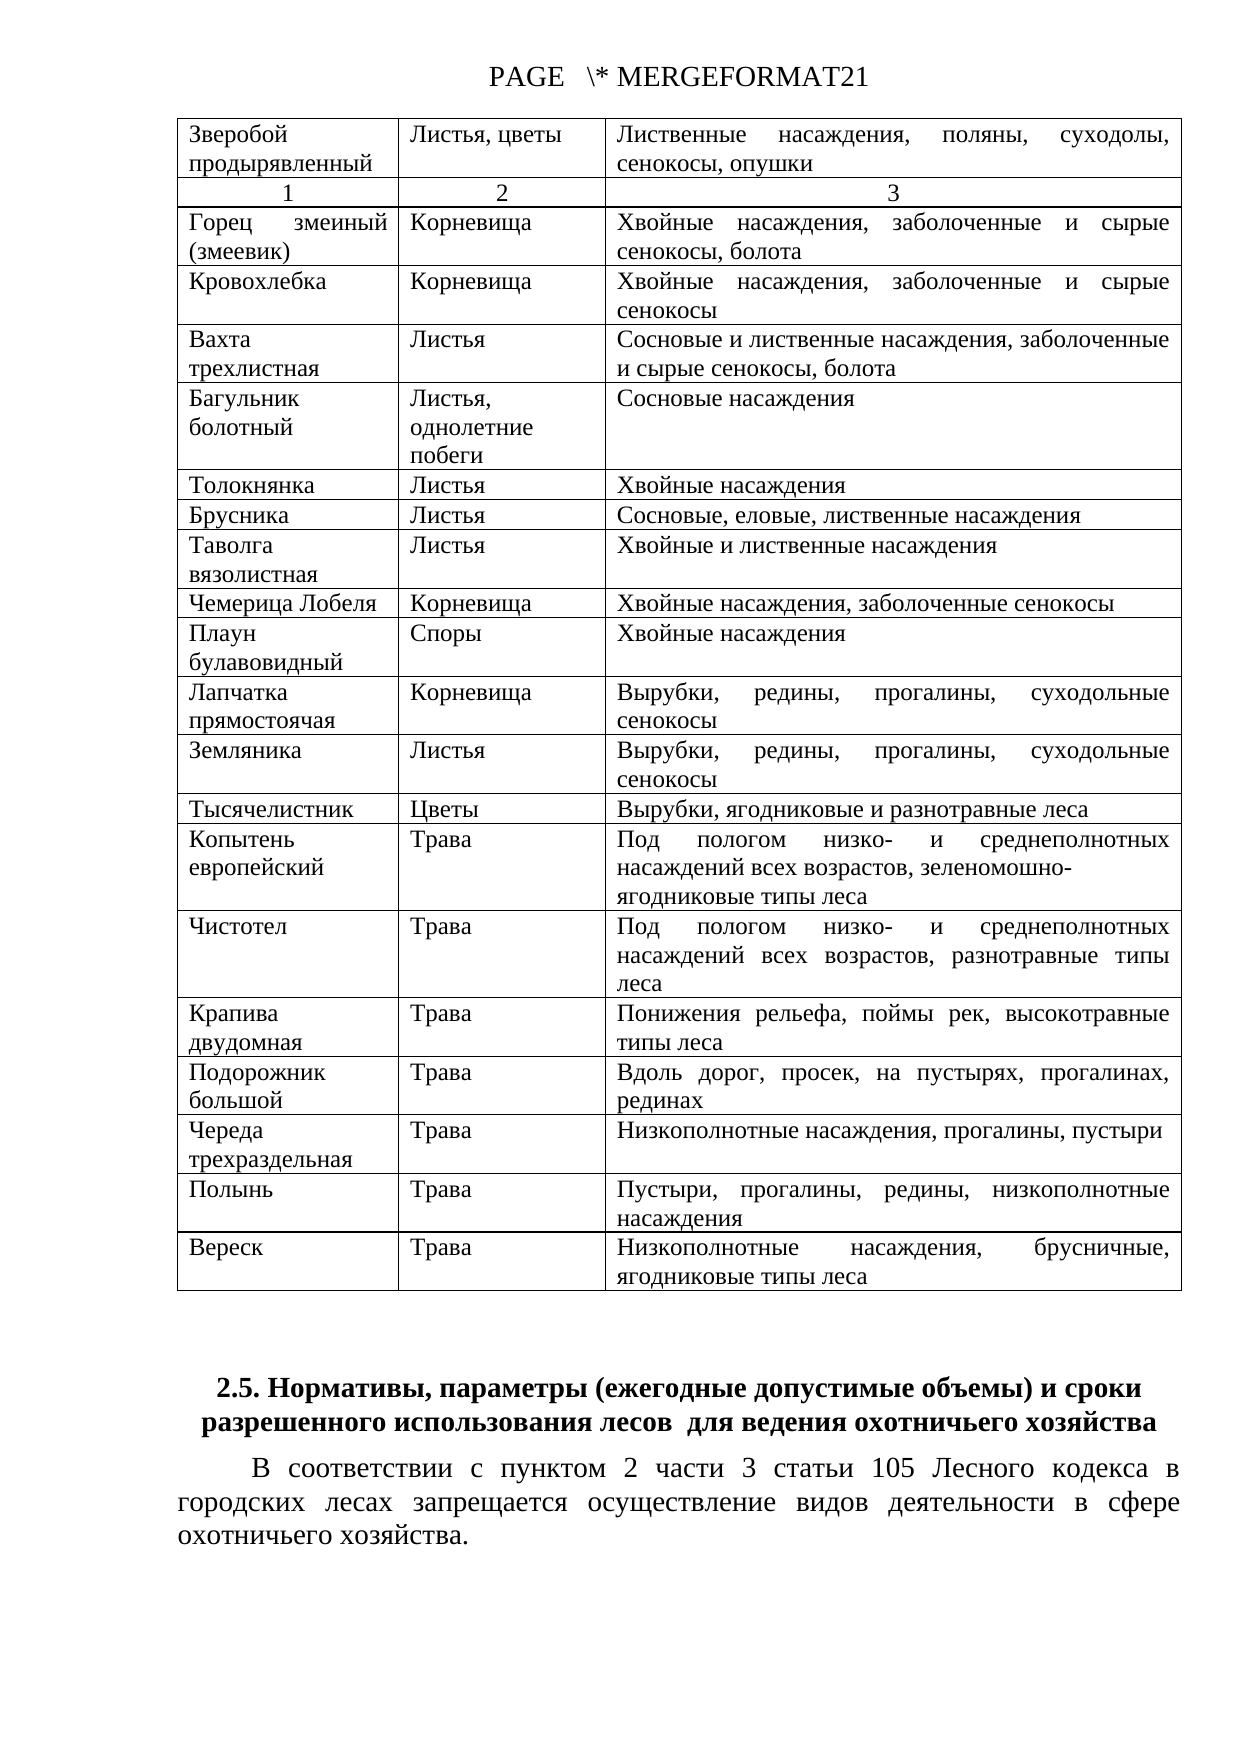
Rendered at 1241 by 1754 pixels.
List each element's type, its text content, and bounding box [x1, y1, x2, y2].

table_cell Череда трехраздельная [178, 1115, 398, 1173]
table_cell Трава [399, 911, 605, 997]
table_cell Листья, цветы [399, 119, 605, 177]
table_cell Хвойные насаждения, заболоченные и сырые сенокосы [606, 266, 1181, 323]
table_cell Вахта трехлистная [178, 325, 398, 382]
table_cell Подорожник большой [178, 1057, 398, 1114]
table_cell Корневища [399, 266, 605, 323]
table_cell Листья [399, 735, 605, 793]
table_cell Чемерица Лобеля [178, 589, 398, 617]
table_cell Трава [399, 998, 605, 1056]
table_cell Лапчатка прямостоячая [178, 677, 398, 734]
table_cell Вырубки, редины, прогалины, суходольные сенокосы [606, 677, 1181, 734]
table_cell Листья [399, 500, 605, 529]
table_cell 3 [606, 178, 1181, 206]
table_cell Толокнянка [178, 470, 398, 499]
table_cell Лиственные насаждения, поляны, суходолы, сенокосы, опушки [606, 119, 1181, 177]
text В соответствии с пунктом 2 части 3 статьи 105 Лесного кодекса в городских лесах запрещается осуществление видов деятельности в сфере охотничьего хозяйства. [177, 1450, 1181, 1551]
table_cell Под пологом низко- и среднеполнотных насаждений всех возрастов, зеленомошно- ягодниковые типы леса [606, 824, 1181, 910]
table_cell Трава [399, 1174, 605, 1231]
table_cell Цветы [399, 794, 605, 823]
table_cell Земляника [178, 735, 398, 793]
table_cell Кровохлебка [178, 266, 398, 323]
table_cell Тысячелистник [178, 794, 398, 823]
table_cell Крапива двудомная [178, 998, 398, 1056]
table_cell Чистотел [178, 911, 398, 997]
table_cell Трава [399, 1057, 605, 1114]
table_cell Трава [399, 1115, 605, 1173]
table_cell Вырубки, редины, прогалины, суходольные сенокосы [606, 735, 1181, 793]
table_cell Трава [399, 1233, 605, 1290]
table_cell Зверобой продырявленный [178, 119, 398, 177]
table_cell Корневища [399, 589, 605, 617]
table_cell Пустыри, прогалины, редины, низкополнотные насаждения [606, 1174, 1181, 1231]
table_cell Низкополнотные насаждения, брусничные, ягодниковые типы леса [606, 1233, 1181, 1290]
table_cell Полынь [178, 1174, 398, 1231]
table_cell Копытень европейский [178, 824, 398, 910]
table_cell Багульник болотный [178, 383, 398, 469]
table_cell Вырубки, ягодниковые и разнотравные леса [606, 794, 1181, 823]
table_cell Вдоль дорог, просек, на пустырях, прогалинах, рединах [606, 1057, 1181, 1114]
table_cell Хвойные и лиственные насаждения [606, 530, 1181, 587]
table_cell Горец змеиный (змеевик) [178, 208, 398, 265]
table_cell Сосновые и лиственные насаждения, заболоченные и сырые сенокосы, болота [606, 325, 1181, 382]
table_cell 1 [178, 178, 398, 206]
table_cell Хвойные насаждения [606, 618, 1181, 676]
table_cell Трава [399, 824, 605, 910]
table_cell Сосновые насаждения [606, 383, 1181, 469]
table_cell Вереск [178, 1233, 398, 1290]
table_cell Листья [399, 530, 605, 587]
table_cell Брусника [178, 500, 398, 529]
table_cell Понижения рельефа, поймы рек, высокотравные типы леса [606, 998, 1181, 1056]
table_cell Низкополнотные насаждения, прогалины, пустыри [606, 1115, 1181, 1173]
table_cell Плаун булавовидный [178, 618, 398, 676]
table_cell Корневища [399, 208, 605, 265]
table_cell Хвойные насаждения [606, 470, 1181, 499]
table_cell Хвойные насаждения, заболоченные сенокосы [606, 589, 1181, 617]
table_cell Корневища [399, 677, 605, 734]
table_cell 2 [399, 178, 605, 206]
table_cell Таволга вязолистная [178, 530, 398, 587]
table_cell Под пологом низко- и среднеполнотных насаждений всех возрастов, разнотравные типы леса [606, 911, 1181, 997]
table_cell Сосновые, еловые, лиственные насаждения [606, 500, 1181, 529]
subtitle 2.5. Нормативы, параметры (ежегодные допустимые объемы) и сроки разрешенного использования лесов для ведения охотничьего хозяйства [177, 1371, 1181, 1438]
table_cell Листья, однолетние побеги [399, 383, 605, 469]
table_cell Листья [399, 470, 605, 499]
table_cell Хвойные насаждения, заболоченные и сырые сенокосы, болота [606, 208, 1181, 265]
table_cell Споры [399, 618, 605, 676]
table_cell Листья [399, 325, 605, 382]
